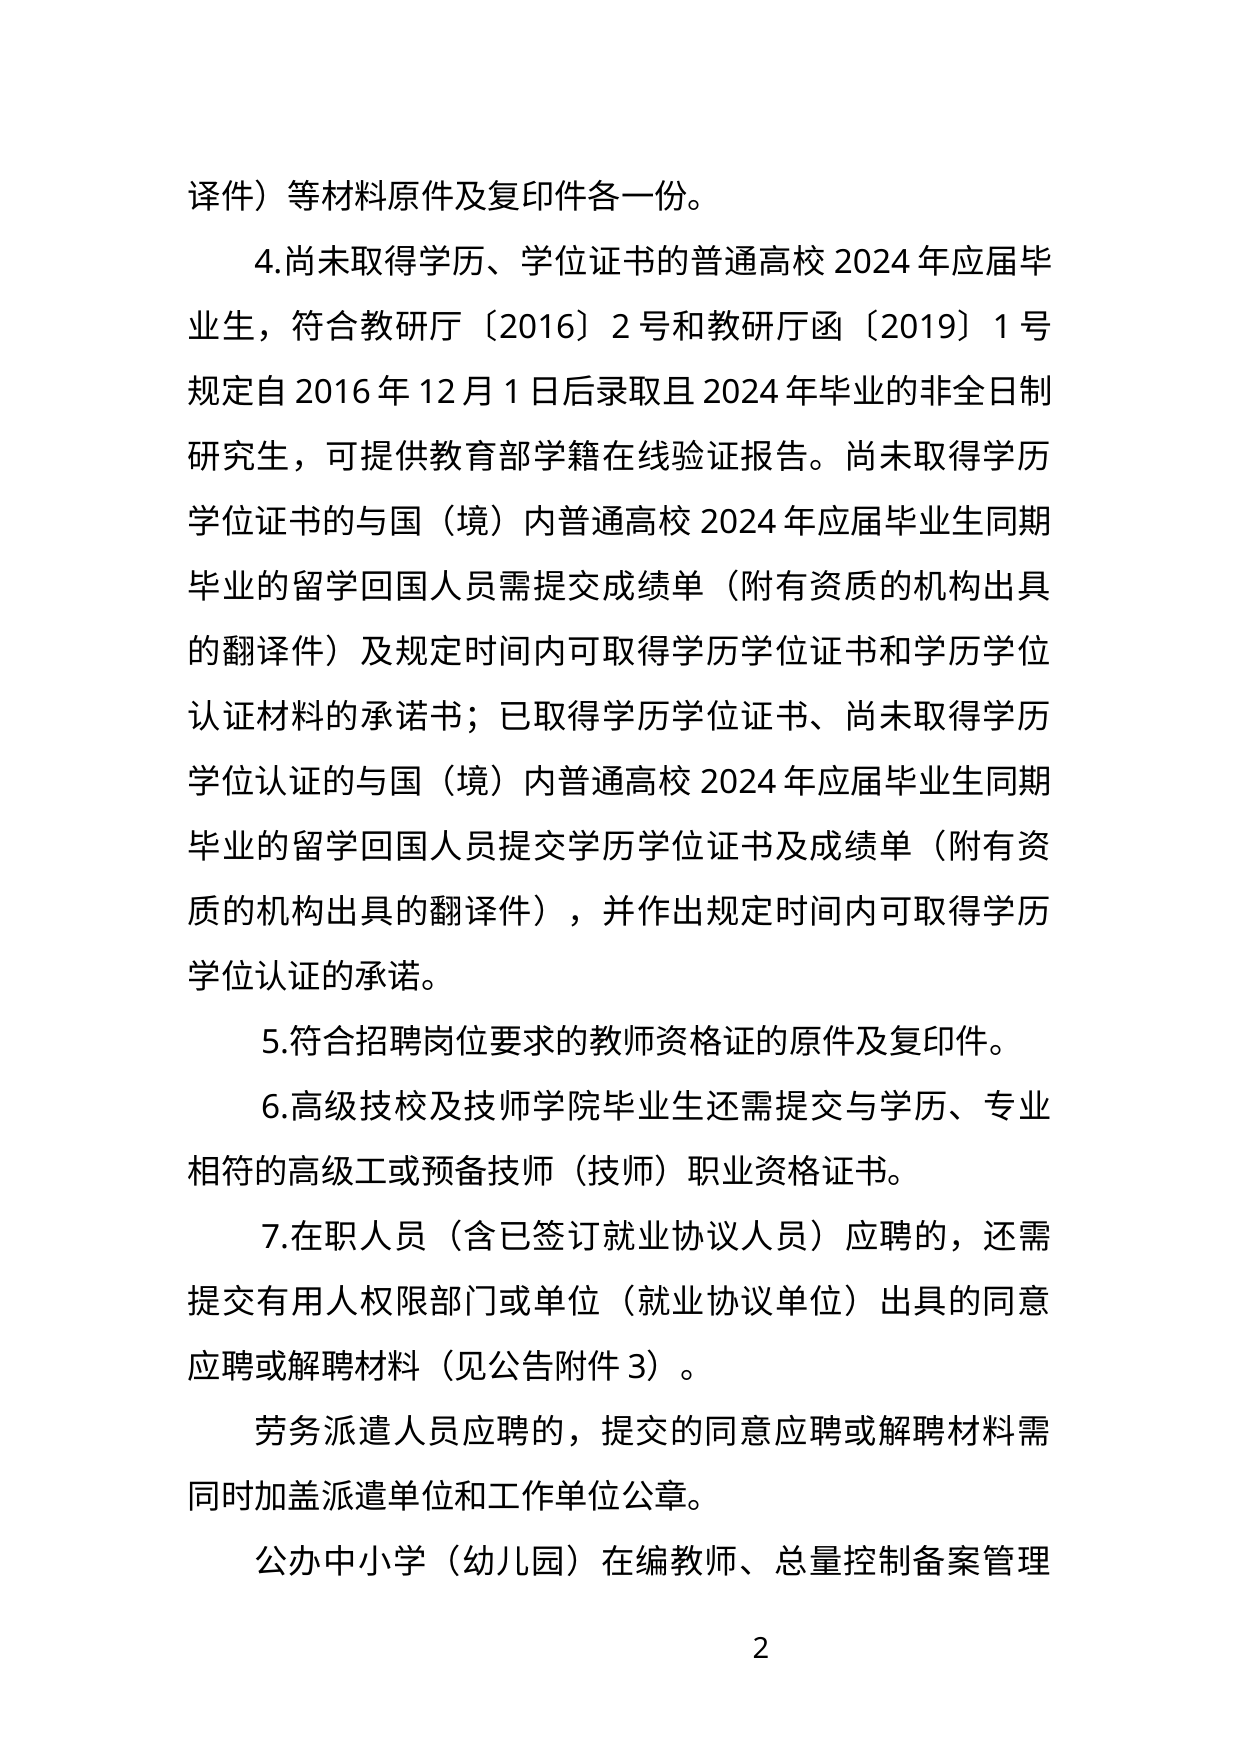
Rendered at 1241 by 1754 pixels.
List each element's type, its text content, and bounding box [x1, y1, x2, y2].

text 7.在职人员（含已签订就业协议人员）应聘的，还需提交有用人权限部门或单位（就业协议单位）出具的同意应聘或解聘材料（见公告附件3）。 [187, 1202, 1053, 1397]
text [187, 1527, 1053, 1592]
text 5.符合招聘岗位要求的教师资格证的原件及复印件。 [187, 1007, 1053, 1072]
text 6.高级技校及技师学院毕业生还需提交与学历、专业相符的高级工或预备技师（技师）职业资格证书。 [187, 1072, 1053, 1202]
text 4.尚未取得学历、学位证书的普通高校2024年应届毕业生，符合教研厅〔2016〕2号和教研厅函〔2019〕1号规定自2016年12月1日后录取且2024年毕业的非全日制研究生，可提供教育部学籍在线验证报告。尚未取得学历学位证书的与国（境）内普通高校2024年应届毕业生同期毕业的留学回国人员需提交成绩单（附有资质的机构出具的翻译件）及规定时间内可取得学历学位证书和学历学位认证材料的承诺书；已取得学历学位证书、尚未取得学历学位认证的与国（境）内普通高校2024年应届毕业生同期毕业的留学回国人员提交学历学位证书及成绩单（附有资质的机构出具的翻译件），并作出规定时间内可取得学历学位认证的承诺。 [187, 227, 1053, 1007]
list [187, 162, 1053, 227]
text 劳务派遣人员应聘的，提交的同意应聘或解聘材料需同时加盖派遣单位和工作单位公章。 [187, 1397, 1053, 1527]
